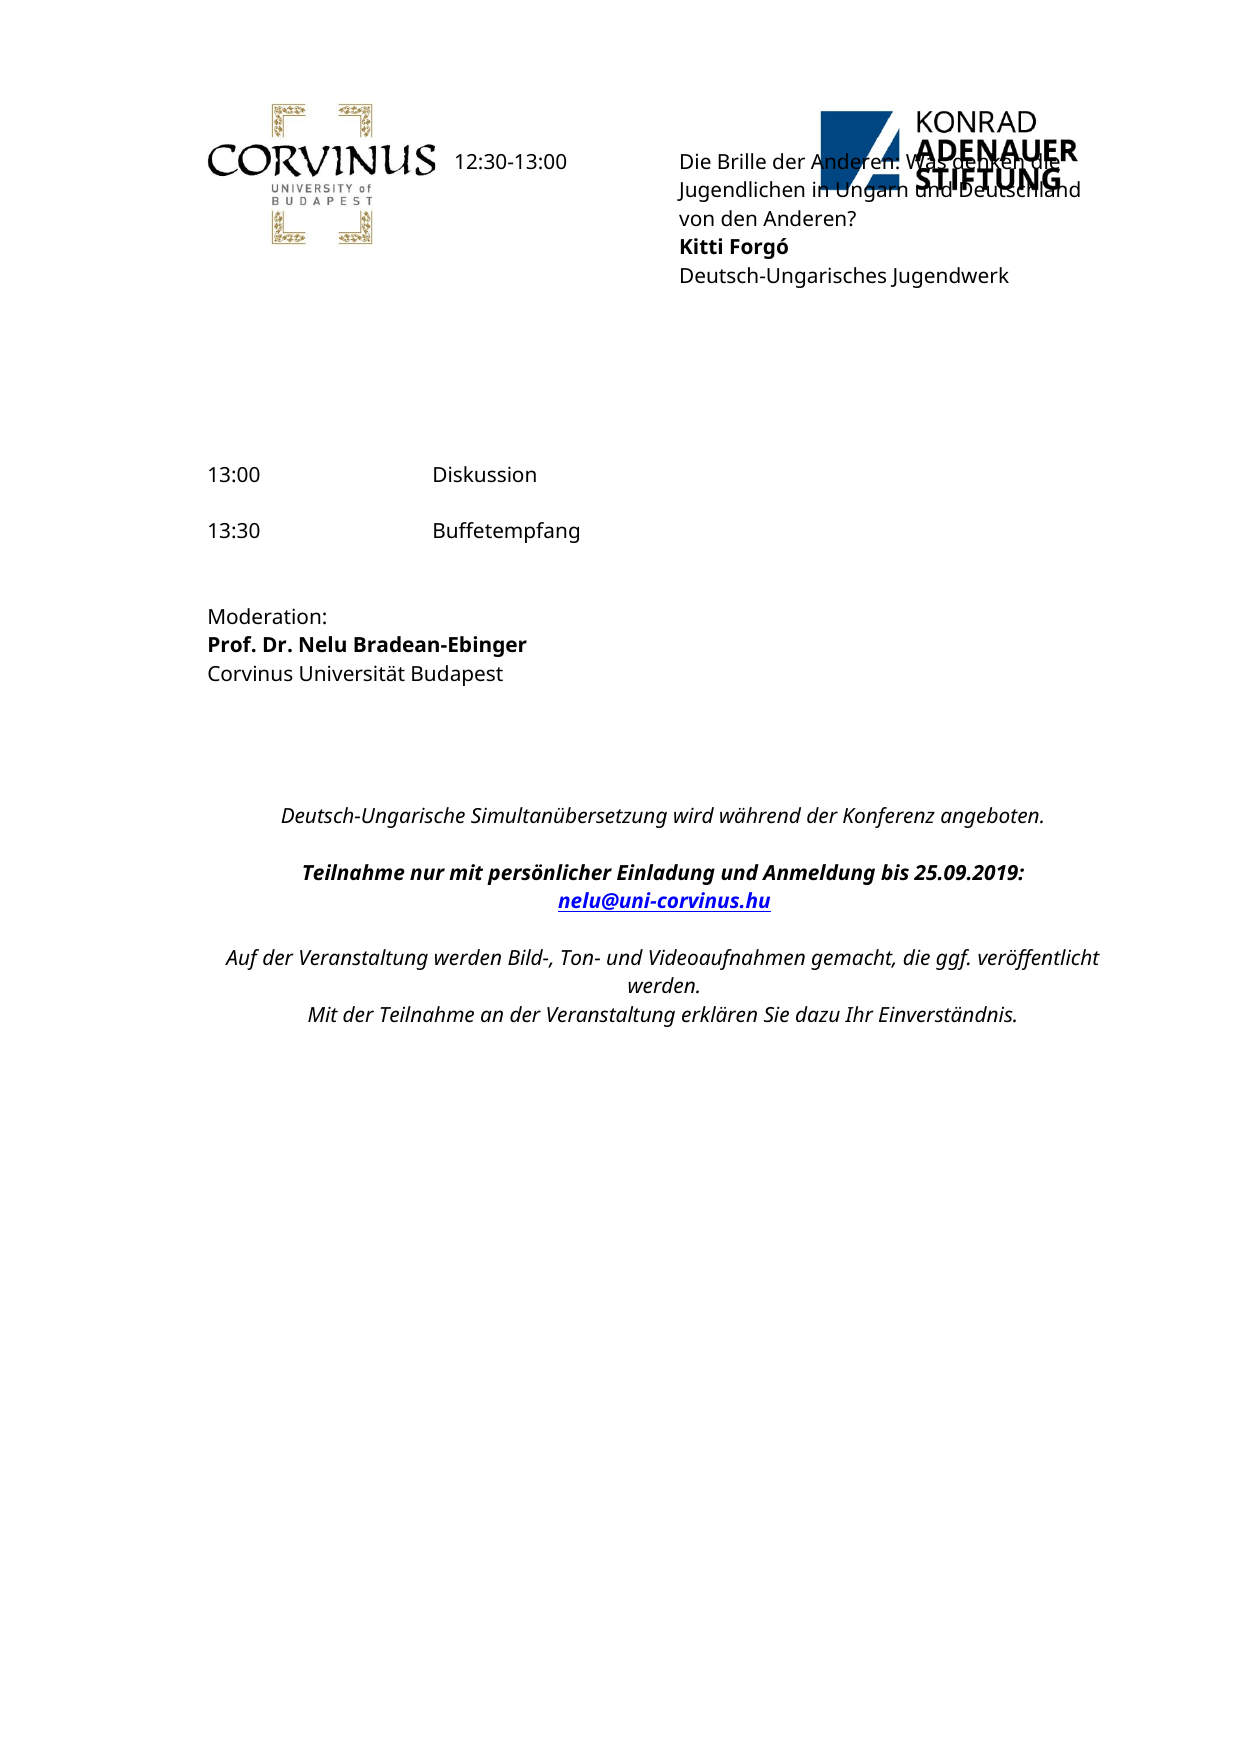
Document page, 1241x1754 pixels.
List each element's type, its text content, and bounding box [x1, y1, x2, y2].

picture [207, 103, 436, 263]
picture [781, 71, 1117, 147]
text nelu@uni-corvinus.hu [207, 886, 1122, 915]
text Prof. Dr. Nelu Bradean-Ebinger [207, 630, 1122, 659]
text Deutsch-Ungarische Simultanübersetzung wird während der Konferenz angeboten. [207, 801, 1122, 829]
text Deutsch-Ungarisches Jugendwerk [432, 261, 1122, 289]
text Kitti Forgó [436, 232, 1122, 261]
text Teilnahme nur mit persönlicher Einladung und Anmeldung bis 25.09.2019: [207, 858, 1122, 886]
text Moderation: [207, 602, 1122, 630]
text Corvinus Universität Budapest [207, 659, 1122, 687]
text 12:30-13:00 Die Brille der Anderen: Was denken die Jugendlichen in Ungarn und Deutschland von den Anderen? [436, 147, 1122, 232]
text Auf der Veranstaltung werden Bild-, Ton- und Videoaufnahmen gemacht, die ggf. veröffentlicht werden. [207, 943, 1122, 1000]
text Mit der Teilnahme an der Veranstaltung erklären Sie dazu Ihr Einverständnis. [207, 1000, 1122, 1028]
text 13:00 Diskussion [207, 460, 1122, 488]
text 13:30 Buffetempfang [207, 517, 1122, 545]
